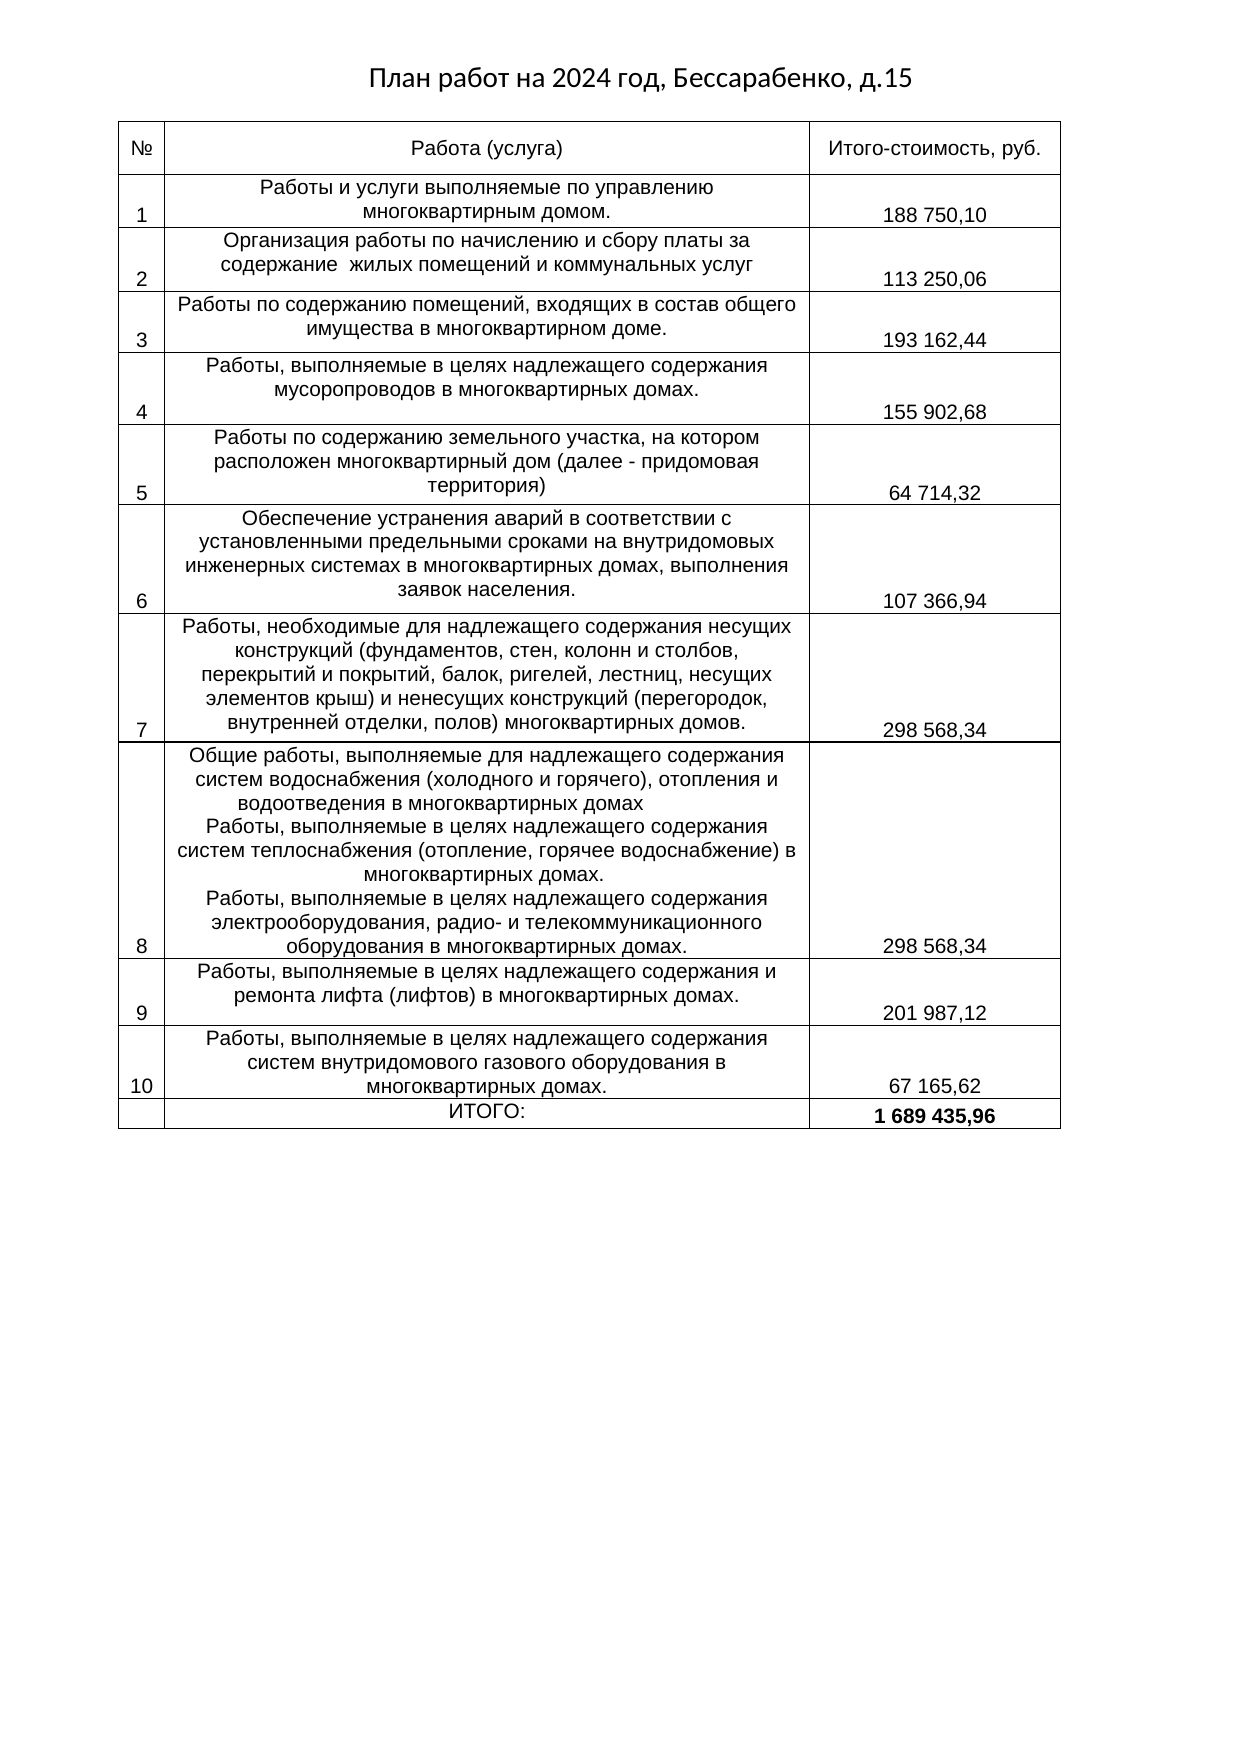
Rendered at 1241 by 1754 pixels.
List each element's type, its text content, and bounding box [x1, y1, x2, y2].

table_cell 298 568,34 [810, 743, 1060, 958]
table_cell 10 [119, 1026, 164, 1098]
table_cell Общие работы, выполняемые для надлежащего содержания систем водоснабжения (холодного и горячего), отопления и водоотведения в многоквартирных домах Работы, выполняемые в целях надлежащего содержания систем теплоснабжения (отопление, горячее водоснабжение) в многоквартирных домах. Работы, выполняемые в целях надлежащего содержания электрооборудования, радио- и телекоммуникационного оборудования в многоквартирных домах. [165, 743, 809, 958]
table_cell 2 [119, 228, 164, 291]
table_cell 5 [119, 425, 164, 504]
table_header Работа (услуга) [165, 122, 809, 174]
table_cell [119, 1099, 164, 1128]
table_cell Работы по содержанию земельного участка, на котором расположен многоквартирный дом (далее - придомовая территория) [165, 425, 809, 504]
table_cell Обеспечение устранения аварий в соответствии с установленными предельными сроками на внутридомовых инженерных системах в многоквартирных домах, выполнения заявок населения. [165, 505, 809, 613]
table_cell Работы, выполняемые в целях надлежащего содержания мусоропроводов в многоквартирных домах. [165, 353, 809, 424]
table_header Итого-стоимость, руб. [810, 122, 1060, 174]
table_cell 107 366,94 [810, 505, 1060, 613]
table_cell 3 [119, 292, 164, 352]
table_cell 188 750,10 [810, 175, 1060, 227]
table_cell Работы, выполняемые в целях надлежащего содержания и ремонта лифта (лифтов) в многоквартирных домах. [165, 959, 809, 1025]
table_cell 201 987,12 [810, 959, 1060, 1025]
table_cell 7 [119, 614, 164, 741]
table_cell Работы, необходимые для надлежащего содержания несущих конструкций (фундаментов, стен, колонн и столбов, перекрытий и покрытий, балок, ригелей, лестниц, несущих элементов крыш) и ненесущих конструкций (перегородок, внутренней отделки, полов) многоквартирных домов. [165, 614, 809, 741]
table_cell ИТОГО: [165, 1099, 809, 1128]
table_cell 155 902,68 [810, 353, 1060, 424]
table_header № [119, 122, 164, 174]
table_cell Работы и услуги выполняемые по управлению многоквартирным домом. [165, 175, 809, 227]
table_cell Работы по содержанию помещений, входящих в состав общего имущества в многоквартирном доме. [165, 292, 809, 352]
table_cell Организация работы по начислению и сбору платы за содержание жилых помещений и коммунальных услуг [165, 228, 809, 291]
table_cell Работы, выполняемые в целях надлежащего содержания систем внутридомового газового оборудования в многоквартирных домах. [165, 1026, 809, 1098]
table_cell 67 165,62 [810, 1026, 1060, 1098]
table_cell 1 689 435,96 [810, 1099, 1060, 1128]
table_cell 193 162,44 [810, 292, 1060, 352]
table_cell 6 [119, 505, 164, 613]
text План работ на 2024 год, Бессарабенко, д.15 [130, 59, 1152, 95]
table_cell 1 [119, 175, 164, 227]
table_cell 64 714,32 [810, 425, 1060, 504]
table_cell 298 568,34 [810, 614, 1060, 741]
table_cell 113 250,06 [810, 228, 1060, 291]
table_cell 9 [119, 959, 164, 1025]
table_cell 8 [119, 743, 164, 958]
table_cell 4 [119, 353, 164, 424]
